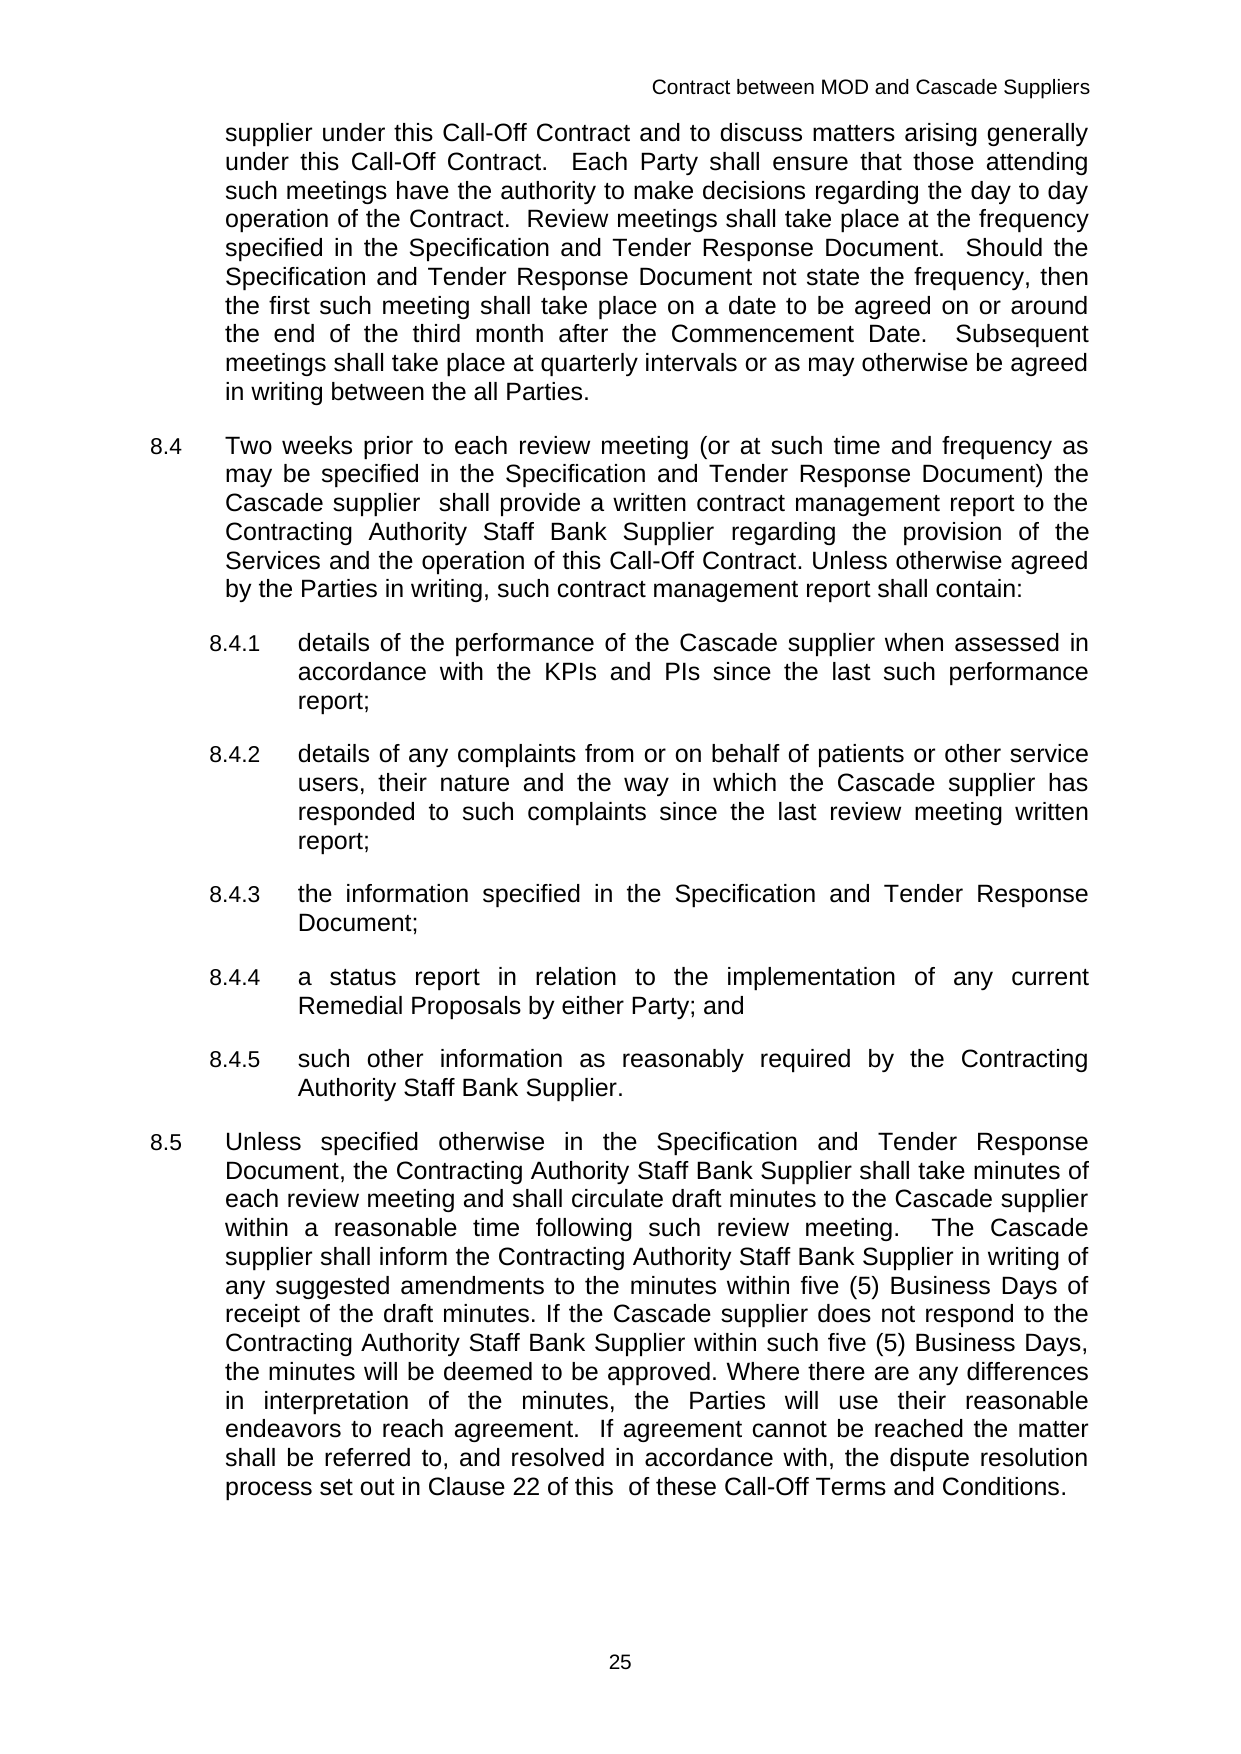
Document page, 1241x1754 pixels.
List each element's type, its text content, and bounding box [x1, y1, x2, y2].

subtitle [150, 118, 1090, 406]
subtitle details of the performance of the Cascade supplier when assessed in accordance with the KPIs and PIs since the last such performance report; [209, 628, 1090, 714]
subtitle a status report in relation to the implementation of any current Remedial Proposals by either Party; and [209, 962, 1090, 1019]
subtitle details of any complaints from or on behalf of patients or other service users, their nature and the way in which the Cascade supplier has responded to such complaints since the last review meeting written report; [209, 739, 1090, 854]
subtitle the information specified in the Specification and Tender Response Document; [209, 879, 1090, 937]
subtitle Two weeks prior to each review meeting (or at such time and frequency as may be specified in the Specification and Tender Response Document) the Cascade supplier shall provide a written contract management report to the Contracting Authority Staff Bank Supplier regarding the provision of the Services and the operation of this Call-Off Contract. Unless otherwise agreed by the Parties in writing, such contract management report shall contain: [150, 431, 1090, 603]
subtitle Unless specified otherwise in the Specification and Tender Response Document, the Contracting Authority Staff Bank Supplier shall take minutes of each review meeting and shall circulate draft minutes to the Cascade supplier within a reasonable time following such review meeting. The Cascade supplier shall inform the Contracting Authority Staff Bank Supplier in writing of any suggested amendments to the minutes within five (5) Business Days of receipt of the draft minutes. If the Cascade supplier does not respond to the Contracting Authority Staff Bank Supplier within such five (5) Business Days, the minutes will be deemed to be approved. Where there are any differences in interpretation of the minutes, the Parties will use their reasonable endeavors to reach agreement. If agreement cannot be reached the matter shall be referred to, and resolved in accordance with, the dispute resolution process set out in Clause 22 of this Schedule 2 of these Call-Off Terms and Conditions. [150, 1127, 1090, 1501]
subtitle such other information as reasonably required by the Contracting Authority Staff Bank Supplier. [209, 1044, 1090, 1102]
